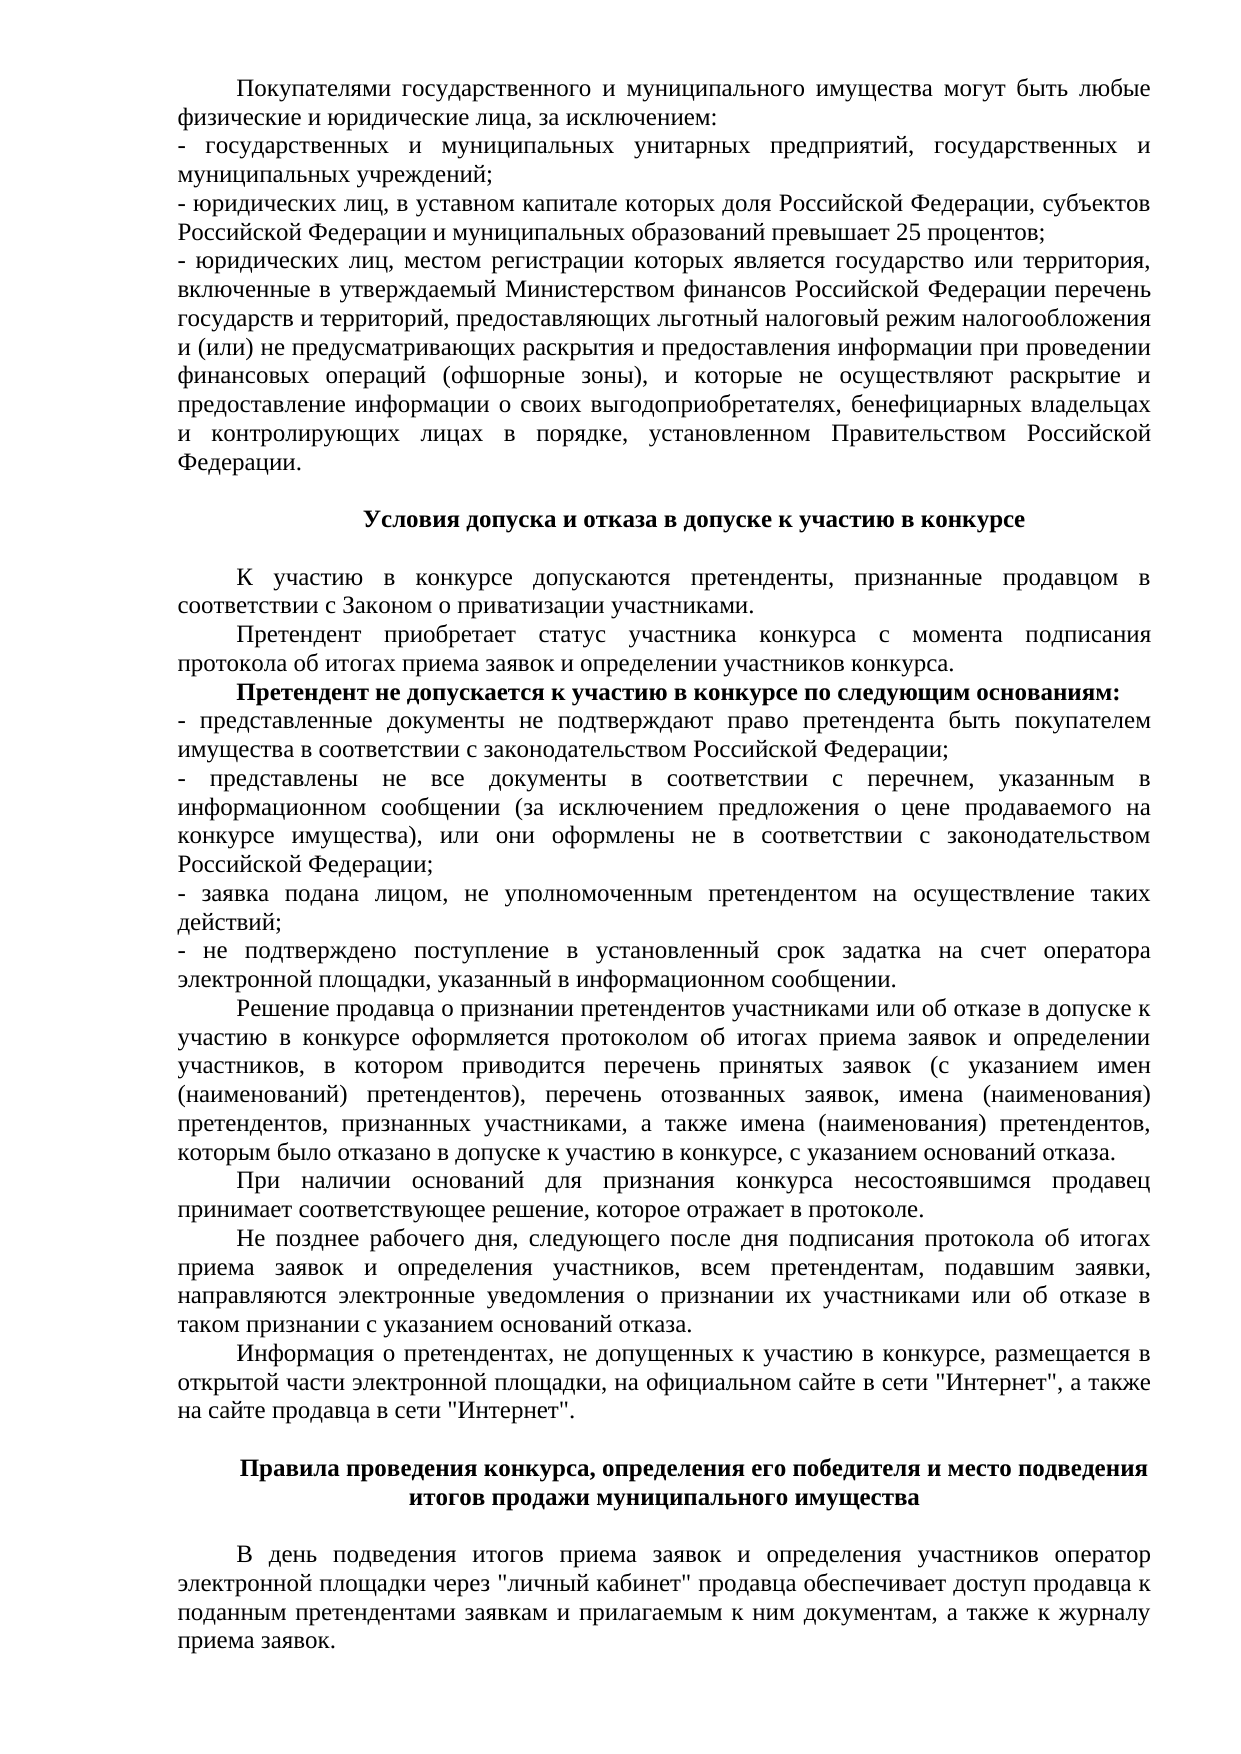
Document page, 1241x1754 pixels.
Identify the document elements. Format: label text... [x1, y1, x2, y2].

text К участию в конкурсе допускаются претенденты, признанные продавцом в соответствии с Законом о приватизации участниками. [177, 562, 1152, 619]
text Решение продавца о признании претендентов участниками или об отказе в допуске к участию в конкурсе оформляется протоколом об итогах приема заявок и определении участников, в котором приводится перечень принятых заявок (с указанием имен (наименований) претендентов), перечень отозванных заявок, имена (наименования) претендентов, признанных участниками, а также имена (наименования) претендентов, которым было отказано в допуске к участию в конкурсе, с указанием оснований отказа. [177, 993, 1152, 1166]
text - не подтверждено поступление в установленный срок задатка на счет оператора электронной площадки, указанный в информационном сообщении. [177, 936, 1152, 993]
text Условия допуска и отказа в допуске к участию в конкурсе [177, 504, 1152, 533]
text В день подведения итогов приема заявок и определения участников оператор электронной площадки через "личный кабинет" продавца обеспечивает доступ продавца к поданным претендентами заявкам и прилагаемым к ним документам, а также к журналу приема заявок. [177, 1539, 1152, 1654]
text - заявка подана лицом, не уполномоченным претендентом на осуществление таких действий; [177, 878, 1152, 936]
text Претендент не допускается к участию в конкурсе по следующим основаниям: [177, 677, 1152, 706]
text - государственных и муниципальных унитарных предприятий, государственных и муниципальных учреждений; [177, 131, 1152, 188]
text - юридических лиц, в уставном капитале которых доля Российской Федерации, субъектов Российской Федерации и муниципальных образований превышает 25 процентов; [177, 188, 1152, 246]
text Покупателями государственного и муниципального имущества могут быть любые физические и юридические лица, за исключением: [177, 73, 1152, 131]
text - представлены не все документы в соответствии с перечнем, указанным в информационном сообщении (за исключением предложения о цене продаваемого на конкурсе имущества), или они оформлены не в соответствии с законодательством Российской Федерации; [177, 763, 1152, 878]
text Информация о претендентах, не допущенных к участию в конкурсе, размещается в открытой части электронной площадки, на официальном сайте в сети "Интернет", а также на сайте продавца в сети "Интернет". [177, 1338, 1152, 1424]
text - юридических лиц, местом регистрации которых является государство или территория, включенные в утверждаемый Министерством финансов Российской Федерации перечень государств и территорий, предоставляющих льготный налоговый режим налогообложения и (или) не предусматривающих раскрытия и предоставления информации при проведении финансовых операций (офшорные зоны), и которые не осуществляют раскрытие и предоставление информации о своих выгодоприобретателях, бенефициарных владельцах и контролирующих лицах в порядке, установленном Правительством Российской Федерации. [177, 246, 1152, 476]
text Правила проведения конкурса, определения его победителя и место подведения итогов продажи муниципального имущества [177, 1453, 1152, 1511]
text - представленные документы не подтверждают право претендента быть покупателем имущества в соответствии с законодательством Российской Федерации; [177, 706, 1152, 763]
text При наличии оснований для признания конкурса несостоявшимся продавец принимает соответствующее решение, которое отражает в протоколе. [177, 1166, 1152, 1223]
text Не позднее рабочего дня, следующего после дня подписания протокола об итогах приема заявок и определения участников, всем претендентам, подавшим заявки, направляются электронные уведомления о признании их участниками или об отказе в таком признании с указанием оснований отказа. [177, 1223, 1152, 1338]
text Претендент приобретает статус участника конкурса с момента подписания протокола об итогах приема заявок и определении участников конкурса. [177, 619, 1152, 677]
